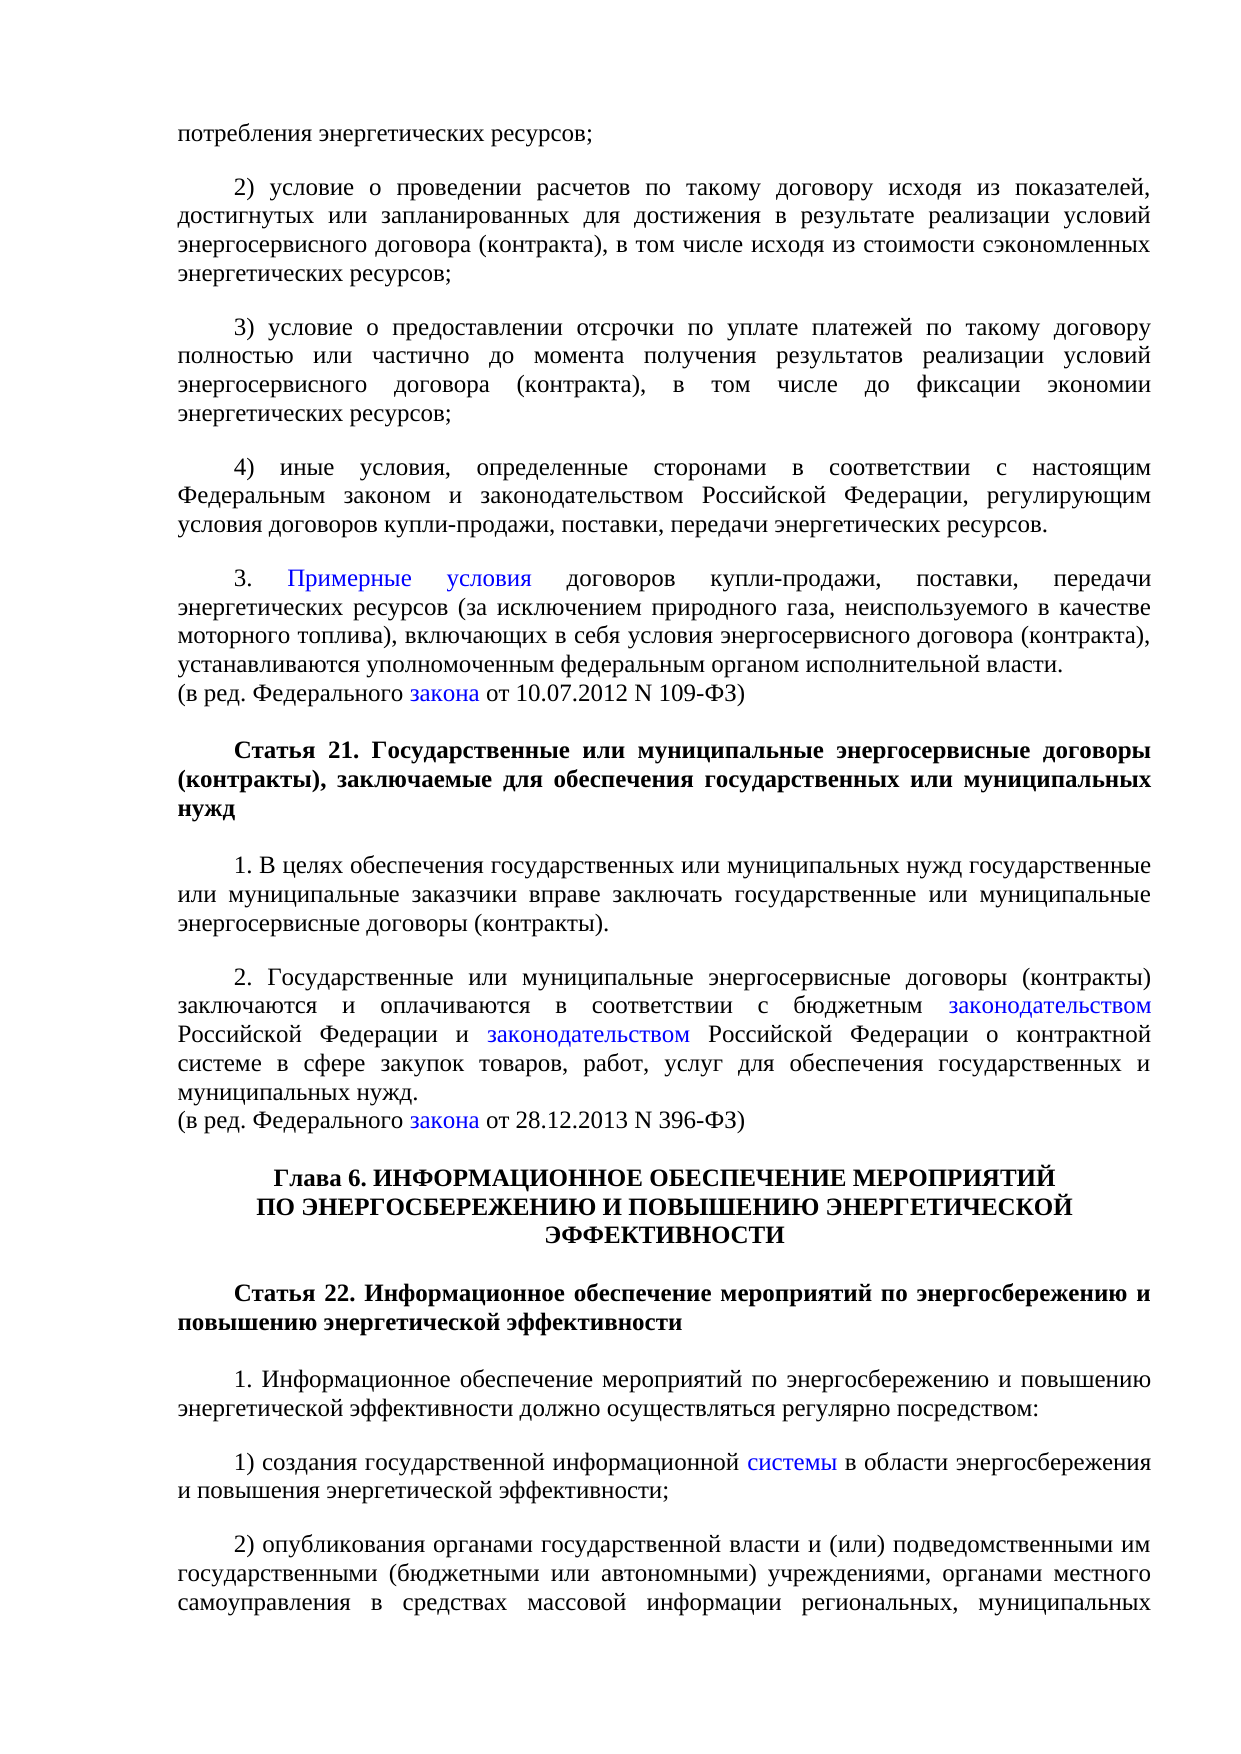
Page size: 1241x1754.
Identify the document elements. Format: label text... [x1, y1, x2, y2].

text 1. В целях обеспечения государственных или муниципальных нужд государственные или муниципальные заказчики вправе заключать государственные или муниципальные энергосервисные договоры (контракты). [177, 851, 1152, 937]
text 1) создания государственной информационной системы в области энергосбережения и повышения энергетической эффективности; [177, 1447, 1152, 1504]
text 2. Государственные или муниципальные энергосервисные договоры (контракты) заключаются и оплачиваются в соответствии с бюджетным законодательством Российской Федерации и законодательством Российской Федерации о контрактной системе в сфере закупок товаров, работ, услуг для обеспечения государственных и муниципальных нужд. [177, 962, 1152, 1106]
title Статья 22. Информационное обеспечение мероприятий по энергосбережению и повышению энергетической эффективности [177, 1278, 1152, 1336]
title Глава 6. ИНФОРМАЦИОННОЕ ОБЕСПЕЧЕНИЕ МЕРОПРИЯТИЙ [177, 1163, 1152, 1192]
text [177, 118, 1152, 147]
text 3) условие о предоставлении отсрочки по уплате платежей по такому договору полностью или частично до момента получения результатов реализации условий энергосервисного договора (контракта), в том числе до фиксации экономии энергетических ресурсов; [177, 312, 1152, 427]
text 1. Информационное обеспечение мероприятий по энергосбережению и повышению энергетической эффективности должно осуществляться регулярно посредством: [177, 1364, 1152, 1422]
title ПО ЭНЕРГОСБЕРЕЖЕНИЮ И ПОВЫШЕНИЮ ЭНЕРГЕТИЧЕСКОЙ ЭФФЕКТИВНОСТИ [177, 1192, 1152, 1249]
title Статья 21. Государственные или муниципальные энергосервисные договоры (контракты), заключаемые для обеспечения государственных или муниципальных нужд [177, 736, 1152, 822]
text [177, 1529, 1152, 1616]
text 3. Примерные условия договоров купли-продажи, поставки, передачи энергетических ресурсов (за исключением природного газа, неиспользуемого в качестве моторного топлива), включающих в себя условия энергосервисного договора (контракта), устанавливаются уполномоченным федеральным органом исполнительной власти. [177, 563, 1152, 678]
text 4) иные условия, определенные сторонами в соответствии с настоящим Федеральным законом и законодательством Российской Федерации, регулирующим условия договоров купли-продажи, поставки, передачи энергетических ресурсов. [177, 452, 1152, 538]
text (в ред. Федерального закона от 28.12.2013 N 396-ФЗ) [177, 1106, 1152, 1134]
text 2) условие о проведении расчетов по такому договору исходя из показателей, достигнутых или запланированных для достижения в результате реализации условий энергосервисного договора (контракта), в том числе исходя из стоимости сэкономленных энергетических ресурсов; [177, 172, 1152, 287]
text (в ред. Федерального закона от 10.07.2012 N 109-ФЗ) [177, 678, 1152, 707]
